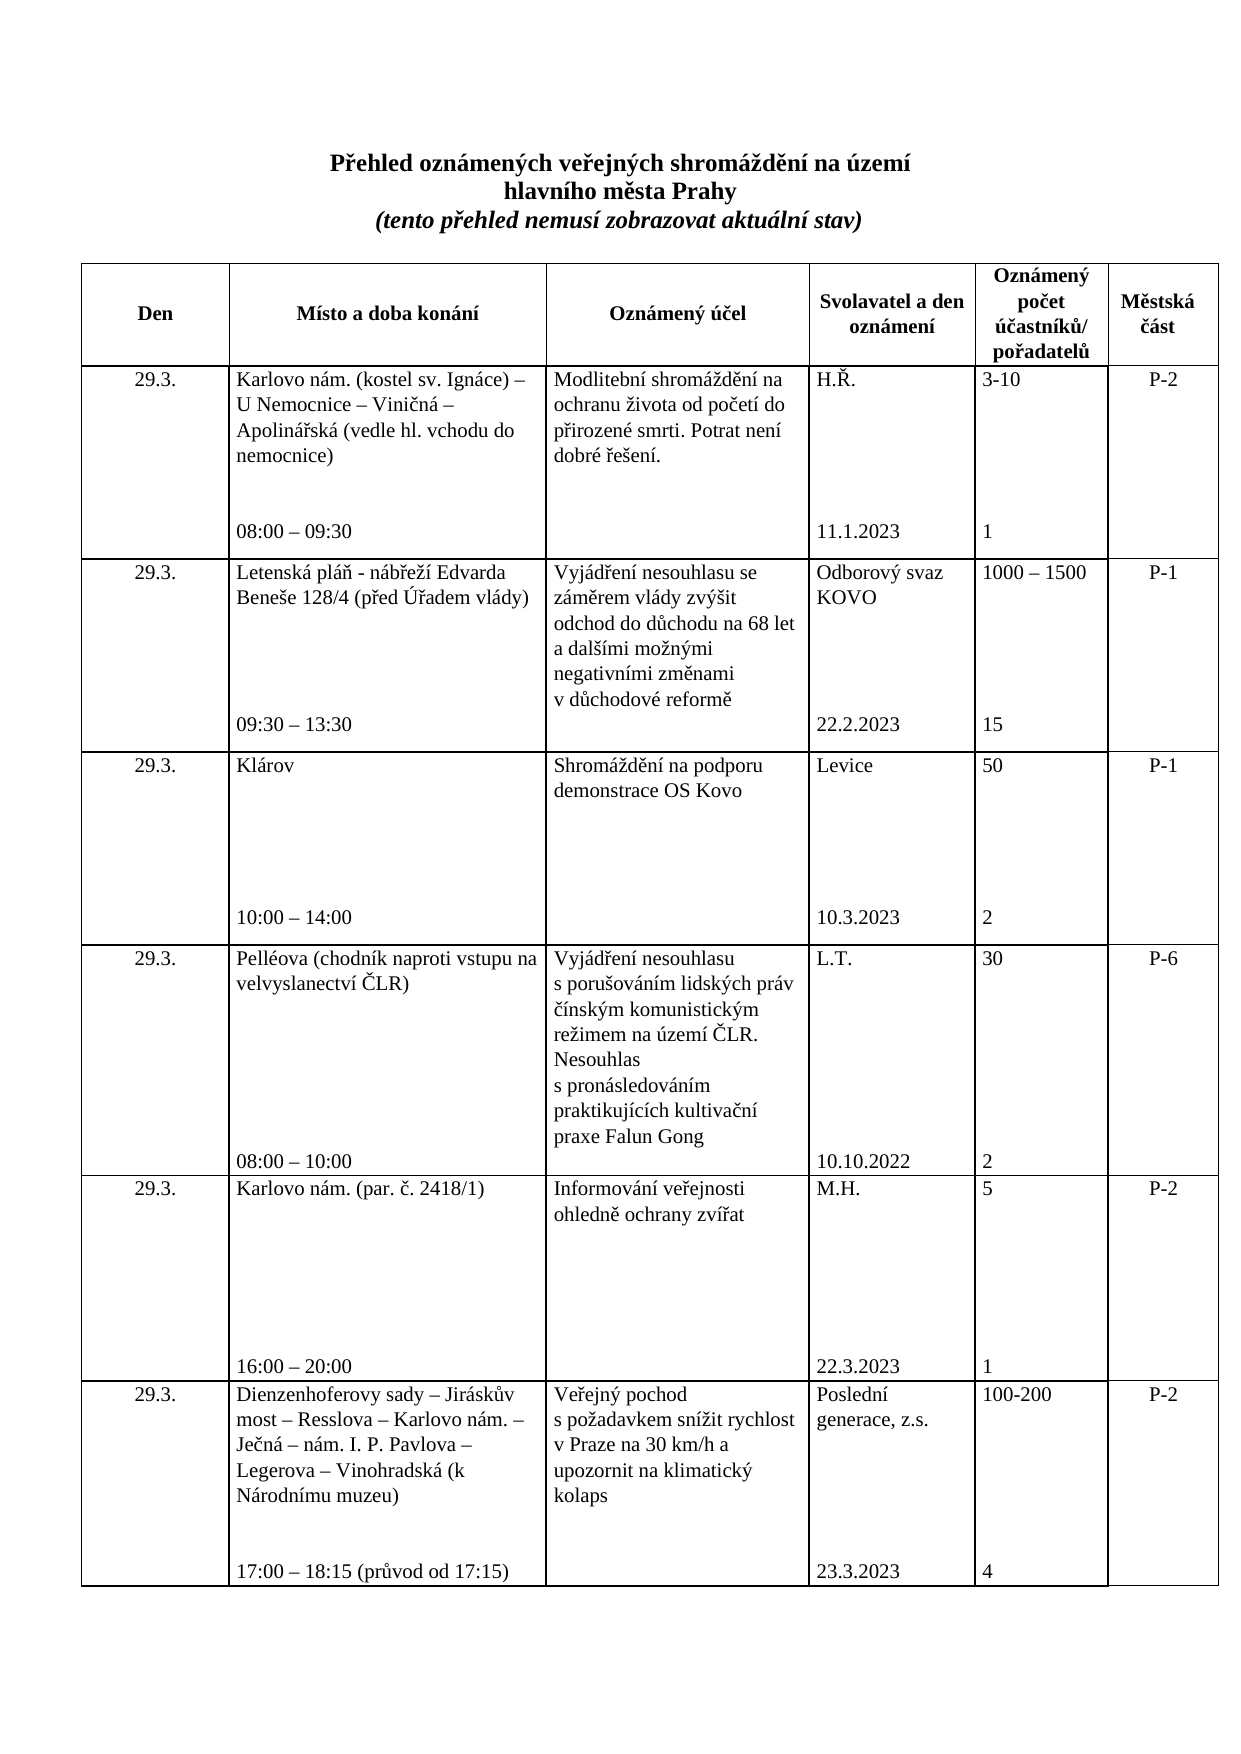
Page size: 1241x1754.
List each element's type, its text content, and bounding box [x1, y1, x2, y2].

table_cell Poslední generace, z.s. 23.3.2023 [810, 1382, 974, 1585]
table_cell 3-10 1 [976, 367, 1107, 558]
table_cell Modlitební shromáždění na ochranu života od početí do přirozené smrti. Potrat není dobré řešení. [547, 367, 808, 558]
table_header Den [82, 264, 229, 365]
table_cell Karlovo nám. (kostel sv. Ignáce) – U Nemocnice – Viničná – Apolinářská (vedle hl. vchodu do nemocnice) 08:00 – 09:30 [230, 367, 545, 558]
table_cell M.H. 22.3.2023 [810, 1176, 974, 1380]
table_cell 50 2 [976, 753, 1107, 944]
table_cell 29.3. [82, 753, 228, 944]
table_cell 29.3. [82, 946, 228, 1175]
table_cell Letenská pláň - nábřeží Edvarda Beneše 128/4 (před Úřadem vlády) 09:30 – 13:30 [230, 560, 545, 751]
table_cell 29.3. [82, 367, 228, 558]
table_cell L.T. 10.10.2022 [810, 946, 974, 1175]
table_cell 29.3. [82, 1176, 228, 1380]
text hlavního města Prahy [148, 176, 1093, 205]
table_cell P-1 [1109, 752, 1218, 944]
table_header Oznámený účel [547, 264, 809, 365]
table_cell Levice 10.3.2023 [810, 753, 974, 944]
table_header Místo a doba konání [230, 264, 546, 365]
table_cell Klárov 10:00 – 14:00 [230, 753, 545, 944]
table_cell Shromáždění na podporu demonstrace OS Kovo [547, 753, 808, 944]
table_cell 1000 – 1500 15 [976, 560, 1107, 751]
table_cell Karlovo nám. (par. č. 2418/1) 16:00 – 20:00 [230, 1176, 545, 1380]
table_cell P-2 [1109, 1381, 1218, 1585]
table_cell 30 2 [976, 946, 1107, 1175]
table_cell Dienzenhoferovy sady – Jiráskův most – Resslova – Karlovo nám. – Ječná – nám. I. P. Pavlova – Legerova – Vinohradská (k Národnímu muzeu) 17:00 – 18:15 (průvod od 17:15) [230, 1382, 545, 1585]
table_cell Vyjádření nesouhlasu s porušováním lidských práv čínským komunistickým režimem na území ČLR. Nesouhlas s pronásledováním praktikujících kultivační praxe Falun Gong [547, 946, 808, 1175]
table_cell P-2 [1109, 366, 1218, 558]
table_cell Veřejný pochod s požadavkem snížit rychlost v Praze na 30 km/h a upozornit na klimatický kolaps [547, 1382, 808, 1585]
table_cell 5 1 [976, 1176, 1107, 1380]
table_cell Vyjádření nesouhlasu se záměrem vlády zvýšit odchod do důchodu na 68 let a dalšími možnými negativními změnami v důchodové reformě [547, 560, 808, 751]
table_cell 29.3. [82, 560, 228, 751]
table_cell H.Ř. 11.1.2023 [810, 367, 974, 558]
table_header Městská část [1109, 264, 1218, 365]
table_cell Pelléova (chodník naproti vstupu na velvyslanectví ČLR) 08:00 – 10:00 [230, 946, 545, 1175]
table_cell P-6 [1109, 945, 1218, 1175]
table_cell P-2 [1109, 1176, 1218, 1380]
table_header Svolavatel a den oznámení [810, 264, 975, 365]
table_cell 100-200 4 [976, 1382, 1107, 1585]
text (tento přehled nemusí zobrazovat aktuální stav) [148, 205, 1093, 234]
table_cell P-1 [1109, 559, 1218, 751]
text Přehled oznámených veřejných shromáždění na území [148, 148, 1093, 176]
table_cell 29.3. [82, 1382, 228, 1585]
table_cell Odborový svaz KOVO 22.2.2023 [810, 560, 974, 751]
table_header Oznámený počet účastníků/ pořadatelů [976, 264, 1108, 365]
table_cell Informování veřejnosti ohledně ochrany zvířat [547, 1176, 808, 1380]
